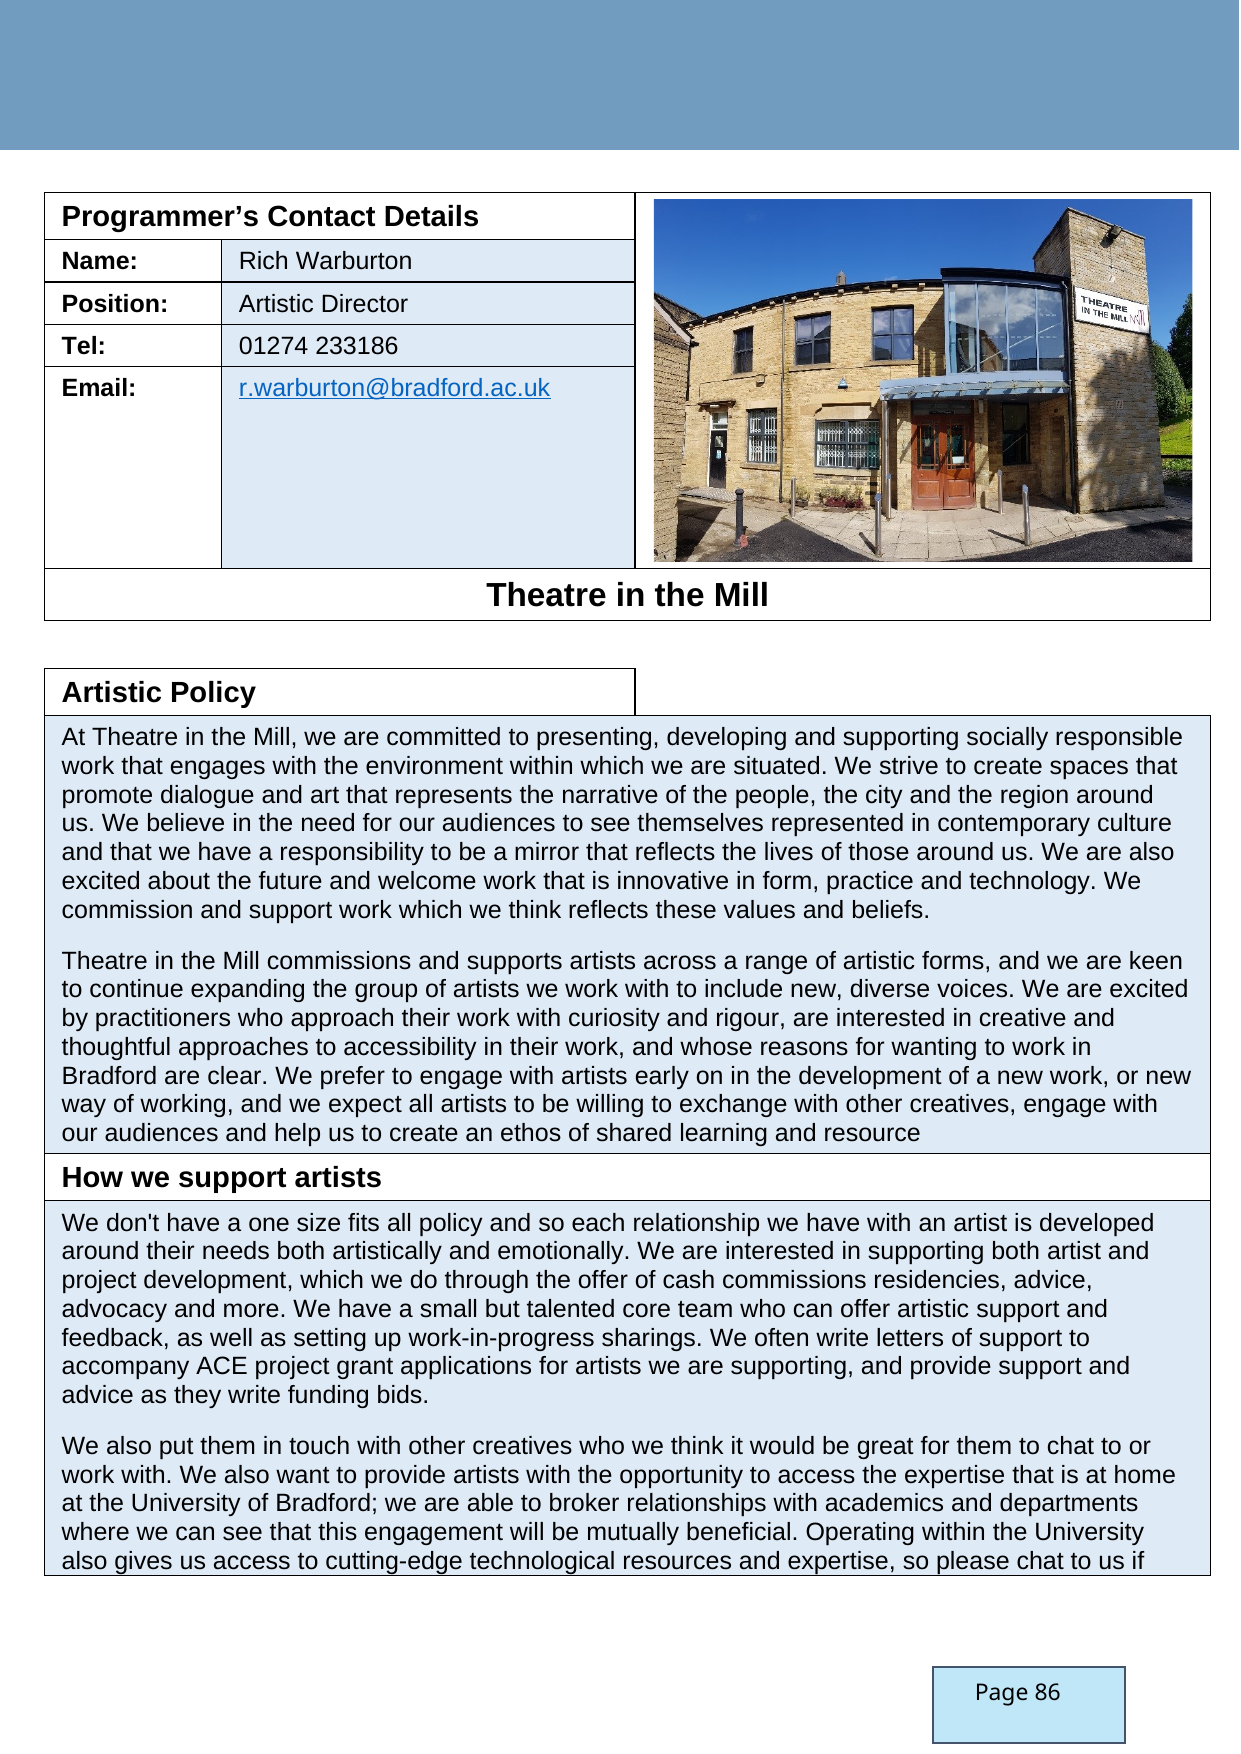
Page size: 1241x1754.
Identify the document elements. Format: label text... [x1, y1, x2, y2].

table_cell Artistic Director [222, 283, 634, 324]
table_cell 01274 233186 [222, 325, 634, 366]
table_cell Tel: [45, 325, 221, 366]
table_cell Email: [45, 367, 221, 568]
table_cell r.warburton@bradford.ac.uk [222, 367, 634, 568]
table_cell How we support artists [45, 1154, 1210, 1200]
table_header [636, 193, 1210, 568]
table_cell Name: [45, 240, 221, 281]
table_cell Position: [45, 283, 221, 324]
table_header Programmer’s Contact Details [45, 193, 634, 239]
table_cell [45, 1201, 1210, 1575]
table_cell At Theatre in the Mill, we are committed to presenting, developing and supporting socially responsible work that engages with the environment within which we are situated. We strive to create spaces that promote dialogue and art that represents the narrative of the people, the city and the region around us. We believe in the need for our audiences to see themselves represented in contemporary culture and that we have a responsibility to be a mirror that reflects the lives of those around us. We are also excited about the future and welcome work that is innovative in form, practice and technology. We commission and support work which we think reflects these values and beliefs. Theatre in the Mill commissions and supports artists across a range of artistic forms, and we are keen to continue expanding the group of artists we work with to include new, diverse voices. We are excited by practitioners who approach their work with curiosity and rigour, are interested in creative and thoughtful approaches to accessibility in their work, and whose reasons for wanting to work in Bradford are clear. We prefer to engage with artists early on in the development of a new work, or new way of working, and we expect all artists to be willing to exchange with other creatives, engage with our audiences and help us to create an ethos of shared learning and resource [45, 716, 1210, 1153]
picture [653, 199, 1193, 562]
table_cell Rich Warburton [222, 240, 634, 281]
table_header Artistic Policy [45, 669, 634, 715]
table_cell Theatre in the Mill [45, 569, 1210, 620]
